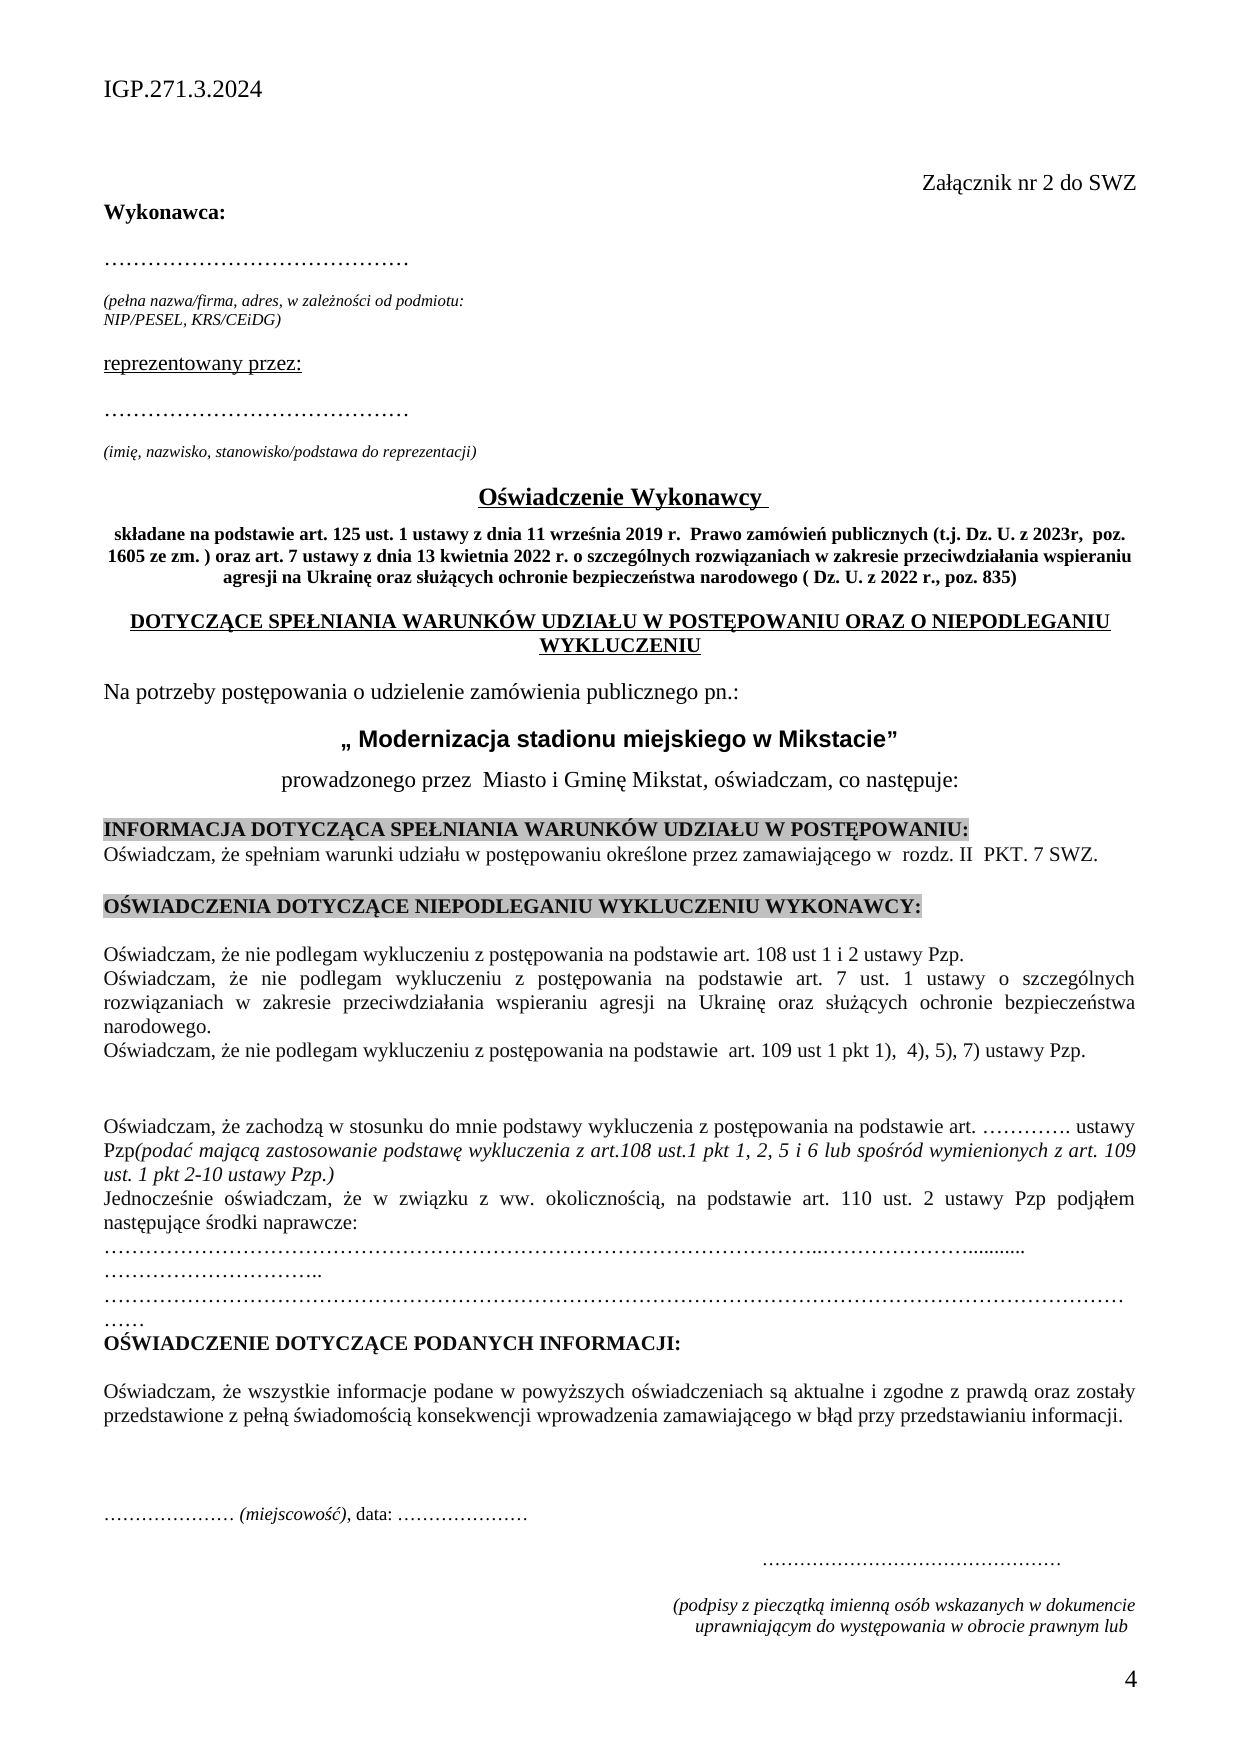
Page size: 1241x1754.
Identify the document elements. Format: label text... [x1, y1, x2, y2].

text …………………………………………………………………………………………..…………………...........…………………………..……………………………………………………………………………………………………………………………………… [103, 1234, 1137, 1331]
text Jednocześnie oświadczam, że w związku z ww. okolicznością, na podstawie art. 110 ust. 2 ustawy Pzp podjąłem następujące środki naprawcze: [103, 1186, 1137, 1234]
text DOTYCZĄCE SPEŁNIANIA WARUNKÓW UDZIAŁU W POSTĘPOWANIU ORAZ O NIEPODLEGANIU WYKLUCZENIU [103, 609, 1137, 657]
text …………………………………… [103, 396, 517, 421]
text OŚWIADCZENIE DOTYCZĄCE PODANYCH INFORMACJI: [103, 1331, 1137, 1355]
text Oświadczam, że wszystkie informacje podane w powyższych oświadczeniach są aktualne i zgodne z prawdą oraz zostały przedstawione z pełną świadomością konsekwencji wprowadzenia zamawiającego w błąd przy przedstawianiu informacji. [103, 1379, 1137, 1427]
text OŚWIADCZENIA DOTYCZĄCE NIEPODLEGANIU WYKLUCZENIU WYKONAWCY: [103, 893, 1137, 918]
text składane na podstawie art. 125 ust. 1 ustawy z dnia 11 września 2019 r. Prawo zamówień publicznych (t.j. Dz. U. z 2023r, poz. 1605 ze zm. ) oraz art. 7 ustawy z dnia 13 kwietnia 2022 r. o szczególnych rozwiązaniach w zakresie przeciwdziałania wspieraniu agresji na Ukrainę oraz służących ochronie bezpieczeństwa narodowego ( Dz. U. z 2022 r., poz. 835) [103, 523, 1137, 588]
list Oświadczam, że nie podlegam wykluczeniu z postępowania na podstawie art. 108 ust 1 i 2 ustawy Pzp. [103, 942, 1137, 966]
text Oświadczenie Wykonawcy [103, 482, 1137, 511]
text Oświadczam, że spełniam warunki udziału w postępowaniu określone przez zamawiającego w rozdz. II PKT. 7 SWZ. [103, 841, 1137, 866]
text …………………………………… [103, 245, 517, 270]
text ………………… (miejscowość), data: ………………… [103, 1502, 1137, 1524]
list Oświadczam, że nie podlegam wykluczeniu z postępowania na podstawie art. 7 ust. 1 ustawy o szczególnych rozwiązaniach w zakresie przeciwdziałania wspieraniu agresji na Ukrainę oraz służących ochronie bezpieczeństwa narodowego. [103, 966, 1137, 1038]
text Oświadczam, że zachodzą w stosunku do mnie podstawy wykluczenia z postępowania na podstawie art. …………. ustawy Pzp(podać mającą zastosowanie podstawę wykluczenia z art.108 ust.1 pkt 1, 2, 5 i 6 lub spośród wymienionych z art. 109 ust. 1 pkt 2-10 ustawy Pzp.) [103, 1114, 1137, 1186]
text Wykonawca: [103, 199, 1137, 224]
list Oświadczam, że nie podlegam wykluczeniu z postępowania na podstawie art. 109 ust 1 pkt 1), 4), 5), 7) ustawy Pzp. [103, 1038, 1137, 1062]
text prowadzonego przez Miasto i Gminę Mikstat, oświadczam, co następuje: [103, 766, 1137, 793]
text INFORMACJA DOTYCZĄCA SPEŁNIANIA WARUNKÓW UDZIAŁU W POSTĘPOWANIU: [103, 817, 1137, 841]
subtitle Załącznik nr 2 do SWZ [103, 168, 1137, 195]
text (imię, nazwisko, stanowisko/podstawa do reprezentacji) [103, 442, 517, 461]
text ………………………………………… [686, 1548, 1137, 1570]
text (pełna nazwa/firma, adres, w zależności od podmiotu: NIP/PESEL, KRS/CEiDG) [103, 291, 517, 329]
text „ Modernizacja stadionu miejskiego w Mikstacie” [103, 725, 1135, 753]
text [672, 1594, 1137, 1637]
text reprezentowany przez: [103, 350, 1137, 375]
text Na potrzeby postępowania o udzielenie zamówienia publicznego pn.: [103, 678, 1137, 704]
